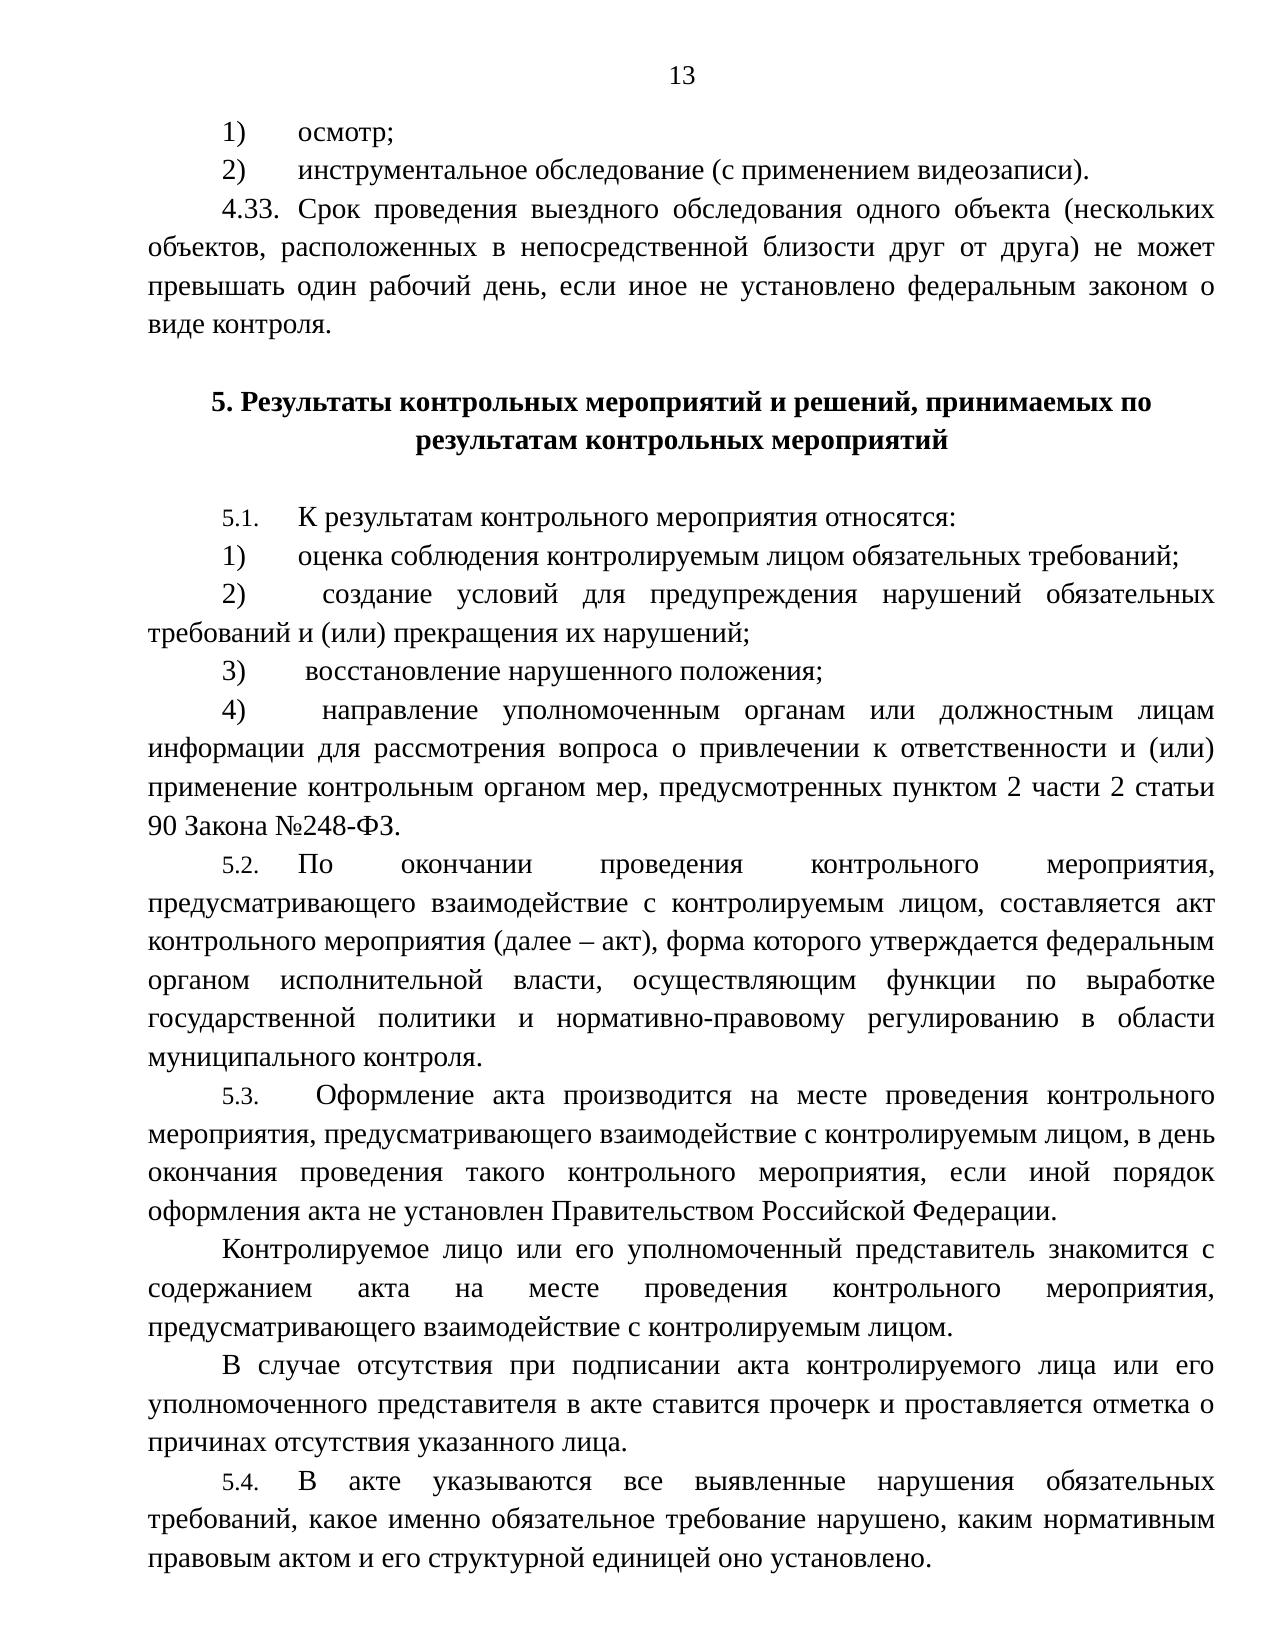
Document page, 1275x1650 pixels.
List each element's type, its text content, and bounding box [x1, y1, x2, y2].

list осмотр; [148, 114, 1216, 147]
text В случае отсутствия при подписании акта контролируемого лица или его уполномоченного представителя в акте ставится прочерк и проставляется отметка о причинах отсутствия указанного лица. [148, 1347, 1216, 1458]
list направление уполномоченным органам или должностным лицам информации для рассмотрения вопроса о привлечении к ответственности и (или) применение контрольным органом мер, предусмотренных пунктом 2 части 2 статьи 90 Закона №248-ФЗ. [148, 692, 1216, 841]
text Контролируемое лицо или его уполномоченный представитель знакомится с содержанием акта на месте проведения контрольного мероприятия, предусматривающего взаимодействие с контролируемым лицом. [148, 1232, 1216, 1342]
list Срок проведения выездного обследования одного объекта (нескольких объектов, расположенных в непосредственной близости друг от друга) не может превышать один рабочий день, если иное не установлено федеральным законом о виде контроля. [148, 191, 1216, 340]
list инструментальное обследование (с применением видеозаписи). [148, 152, 1216, 186]
list Оформление акта производится на месте проведения контрольного мероприятия, предусматривающего взаимодействие с контролируемым лицом, в день окончания проведения такого контрольного мероприятия, если иной порядок оформления акта не установлен Правительством Российской Федерации. [148, 1077, 1216, 1227]
list оценка соблюдения контролируемым лицом обязательных требований; [148, 538, 1216, 571]
text 5. Результаты контрольных мероприятий и решений, принимаемых по результатам контрольных мероприятий [148, 384, 1216, 456]
list По окончании проведения контрольного мероприятия, предусматривающего взаимодействие с контролируемым лицом, составляется акт контрольного мероприятия (далее – акт), форма которого утверждается федеральным органом исполнительной власти, осуществляющим функции по выработке государственной политики и нормативно-правовому регулированию в области муниципального контроля. [148, 846, 1216, 1072]
list восстановление нарушенного положения; [148, 653, 1216, 687]
list В акте указываются все выявленные нарушения обязательных требований, какое именно обязательное требование нарушено, каким нормативным правовым актом и его структурной единицей оно установлено. [148, 1463, 1216, 1573]
list К результатам контрольного мероприятия относятся: [148, 499, 1216, 533]
list создание условий для предупреждения нарушений обязательных требований и (или) прекращения их нарушений; [148, 576, 1216, 648]
